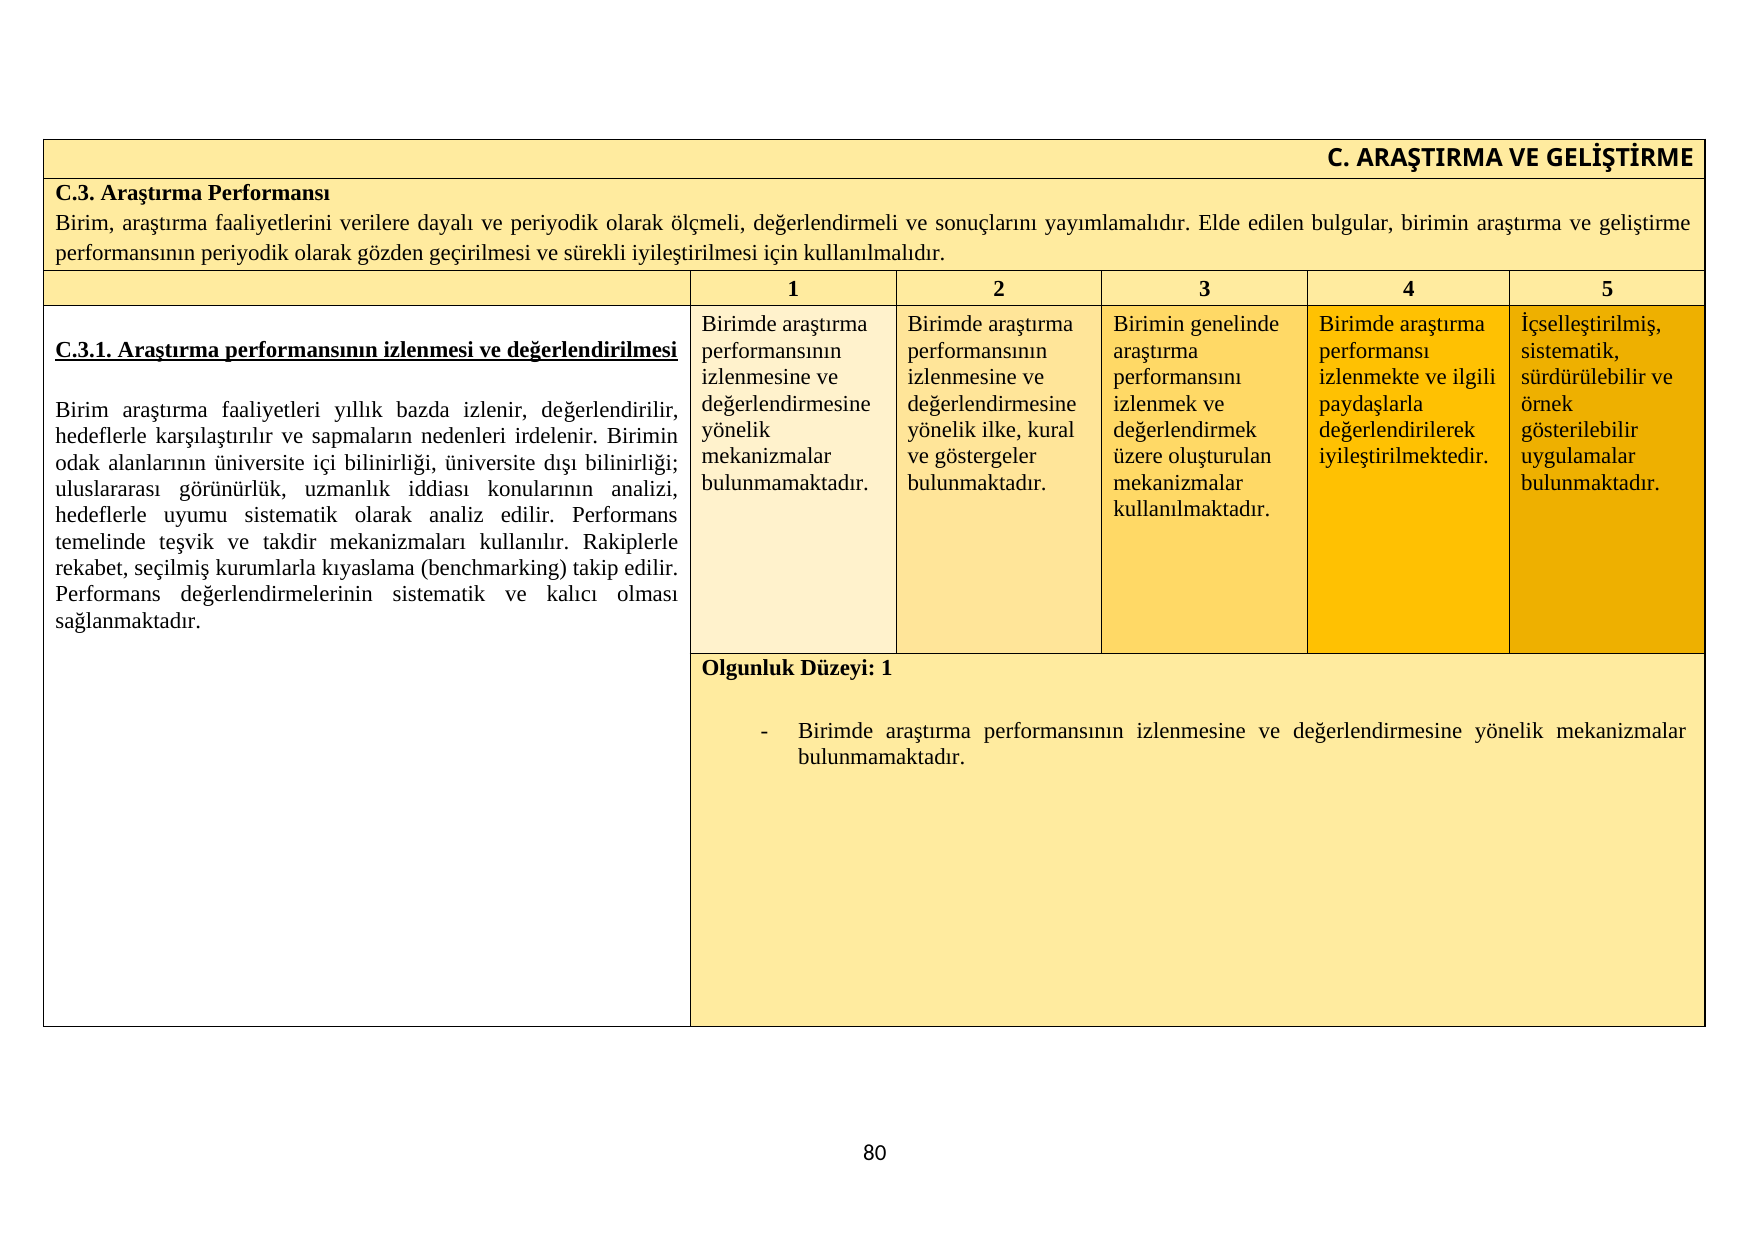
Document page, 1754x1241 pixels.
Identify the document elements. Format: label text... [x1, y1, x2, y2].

table_cell 2 [897, 271, 1101, 305]
table_cell Birimde araştırma performansının izlenmesine ve değerlendirmesine yönelik ilke, kural ve göstergeler bulunmaktadır. [897, 306, 1101, 653]
table_header C. ARAŞTIRMA VE GELİŞTİRME [44, 140, 1704, 178]
table_cell Olgunluk Düzeyi: 1 Birimde araştırma performansının izlenmesine ve değerlendirmesine yönelik mekanizmalar bulunmamaktadır. [691, 654, 1704, 1026]
table_cell Birimin genelinde araştırma performansını izlenmek ve değerlendirmek üzere oluşturulan mekanizmalar kullanılmaktadır. [1102, 306, 1307, 653]
table_cell 4 [1308, 271, 1509, 305]
table_cell C.3. Araştırma Performansı Birim, araştırma faaliyetlerini verilere dayalı ve periyodik olarak ölçmeli, değerlendirmeli ve sonuçlarını yayımlamalıdır. Elde edilen bulgular, birimin araştırma ve geliştirme performansının periyodik olarak gözden geçirilmesi ve sürekli iyileştirilmesi için kullanılmalıdır. [44, 179, 1704, 270]
table_cell Birimde araştırma performansının izlenmesine ve değerlendirmesine yönelik mekanizmalar bulunmamaktadır. [691, 306, 896, 653]
table_cell Birimde araştırma performansı izlenmekte ve ilgili paydaşlarla değerlendirilerek iyileştirilmektedir. [1308, 306, 1509, 653]
table_cell 3 [1102, 271, 1307, 305]
table_cell [44, 271, 690, 305]
table_cell İçselleştirilmiş, sistematik, sürdürülebilir ve örnek gösterilebilir uygulamalar bulunmaktadır. [1510, 306, 1704, 653]
table_cell C.3.1. Araştırma performansının izlenmesi ve değerlendirilmesi Birim araştırma faaliyetleri yıllık bazda izlenir, değerlendirilir, hedeflerle karşılaştırılır ve sapmaların nedenleri irdelenir. Birimin odak alanlarının üniversite içi bilinirliği, üniversite dışı bilinirliği; uluslararası görünürlük, uzmanlık iddiası konularının analizi, hedeflerle uyumu sistematik olarak analiz edilir. Performans temelinde teşvik ve takdir mekanizmaları kullanılır. Rakiplerle rekabet, seçilmiş kurumlarla kıyaslama (benchmarking) takip edilir. Performans değerlendirmelerinin sistematik ve kalıcı olması sağlanmaktadır. [44, 306, 690, 1026]
table_cell 1 [691, 271, 896, 305]
table_cell 5 [1510, 271, 1704, 305]
